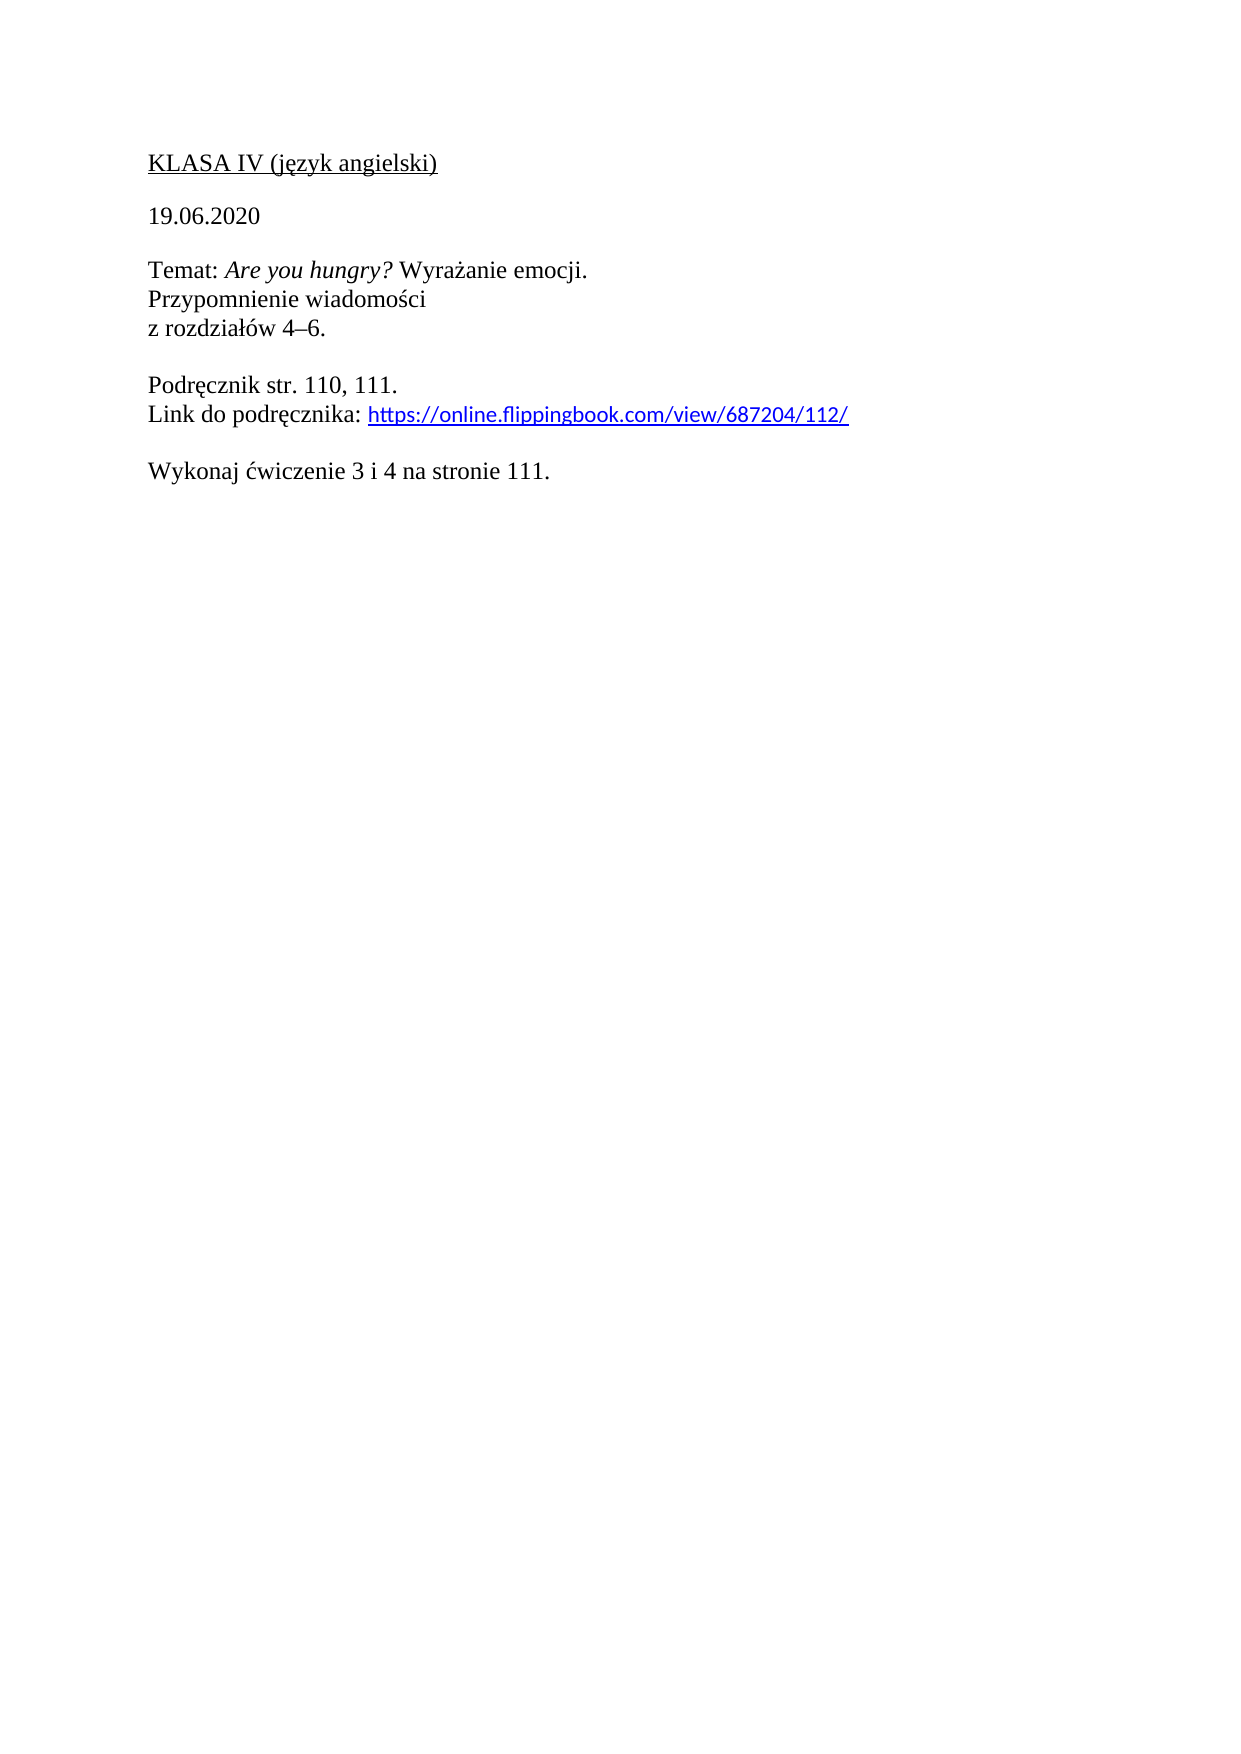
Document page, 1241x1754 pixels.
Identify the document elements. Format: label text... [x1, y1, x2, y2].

text Podręcznik str. 110, 111. [148, 370, 1093, 399]
text Link do podręcznika: https://online.flippingbook.com/view/687204/112/ [148, 399, 1093, 428]
text 19.06.2020 [148, 201, 1093, 230]
text Przypomnienie wiadomości [148, 284, 1093, 313]
text Wykonaj ćwiczenie 3 i 4 na stronie 111. [148, 456, 1093, 485]
text z rozdziałów 4‒6. [148, 313, 1093, 342]
text KLASA IV (język angielski) [148, 148, 1093, 176]
text Temat: Are you hungry? Wyrażanie emocji. [148, 255, 1093, 284]
